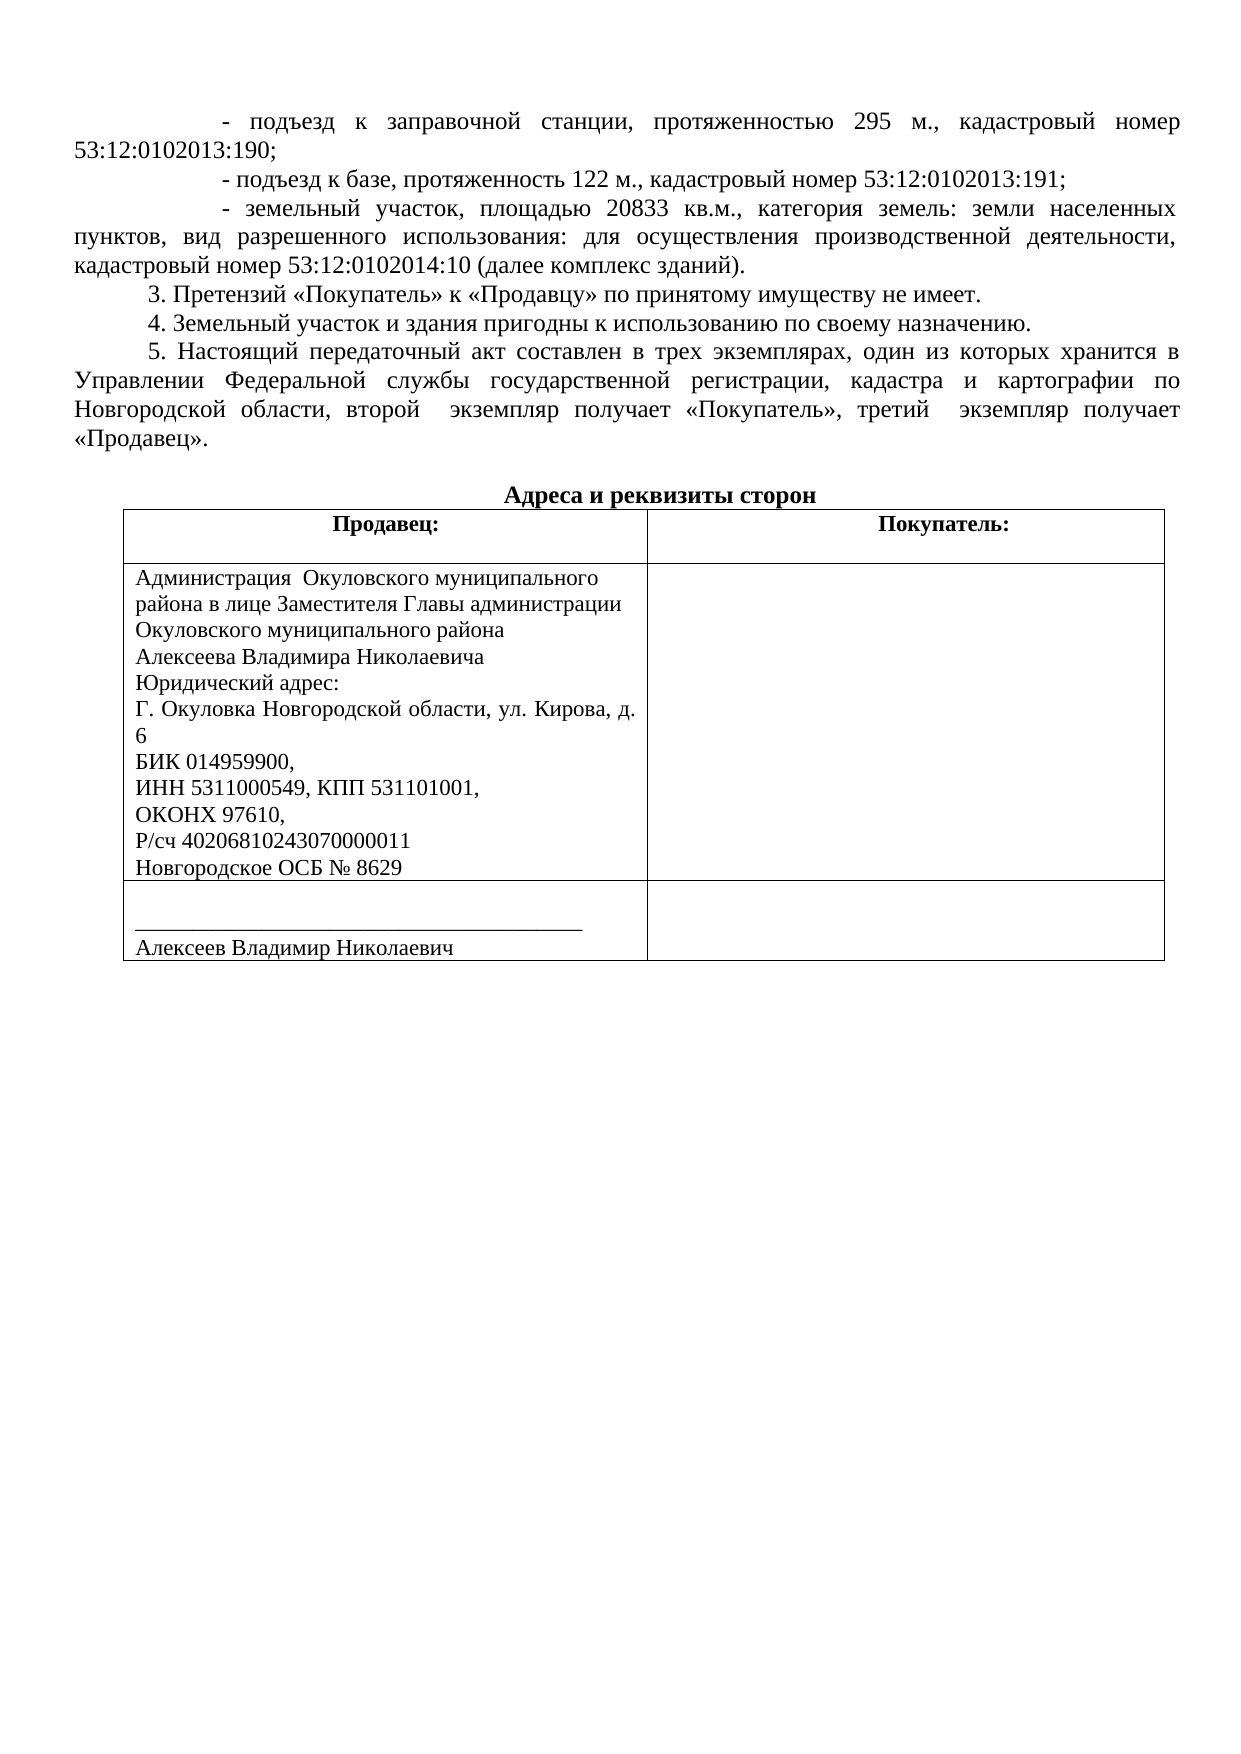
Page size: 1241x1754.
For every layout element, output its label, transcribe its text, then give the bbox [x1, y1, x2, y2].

table_cell _______________________________________ Алексеев Владимир Николаевич [124, 881, 647, 960]
table_header Продавец: [124, 510, 647, 563]
text - подъезд к заправочной станции, протяженностью 295 м., кадастровый номер 53:12:0102013:190; [74, 106, 1181, 164]
table_cell Администрация Окуловского муниципального района в лице Заместителя Главы администрации Окуловского муниципального района Алексеева Владимира Николаевича Юридический адрес: Г. Окуловка Новгородской области, ул. Кирова, д. 6 БИК 014959900, ИНН 5311000549, КПП 531101001, ОКОНХ 97610, Р/сч 40206810243070000011 Новгородское ОСБ № 8629 [124, 564, 647, 880]
table_cell [648, 881, 1164, 960]
table_header Покупатель: [648, 510, 1164, 563]
table_cell [648, 564, 1164, 880]
text - подъезд к базе, протяженность 122 м., кадастровый номер 53:12:0102013:191; [74, 164, 1181, 193]
text 4. Земельный участок и здания пригодны к использованию по своему назначению. [74, 308, 1177, 336]
text 3. Претензий «Покупатель» к «Продавцу» по принятому имуществу не имеет. [74, 279, 1177, 308]
text 5. Настоящий передаточный акт составлен в трех экземплярах, один из которых хранится в Управлении Федеральной службы государственной регистрации, кадастра и картографии по Новгородской области, второй экземпляр получает «Покупатель», третий экземпляр получает «Продавец». [74, 336, 1181, 451]
text Адреса и реквизиты сторон [74, 480, 1240, 509]
